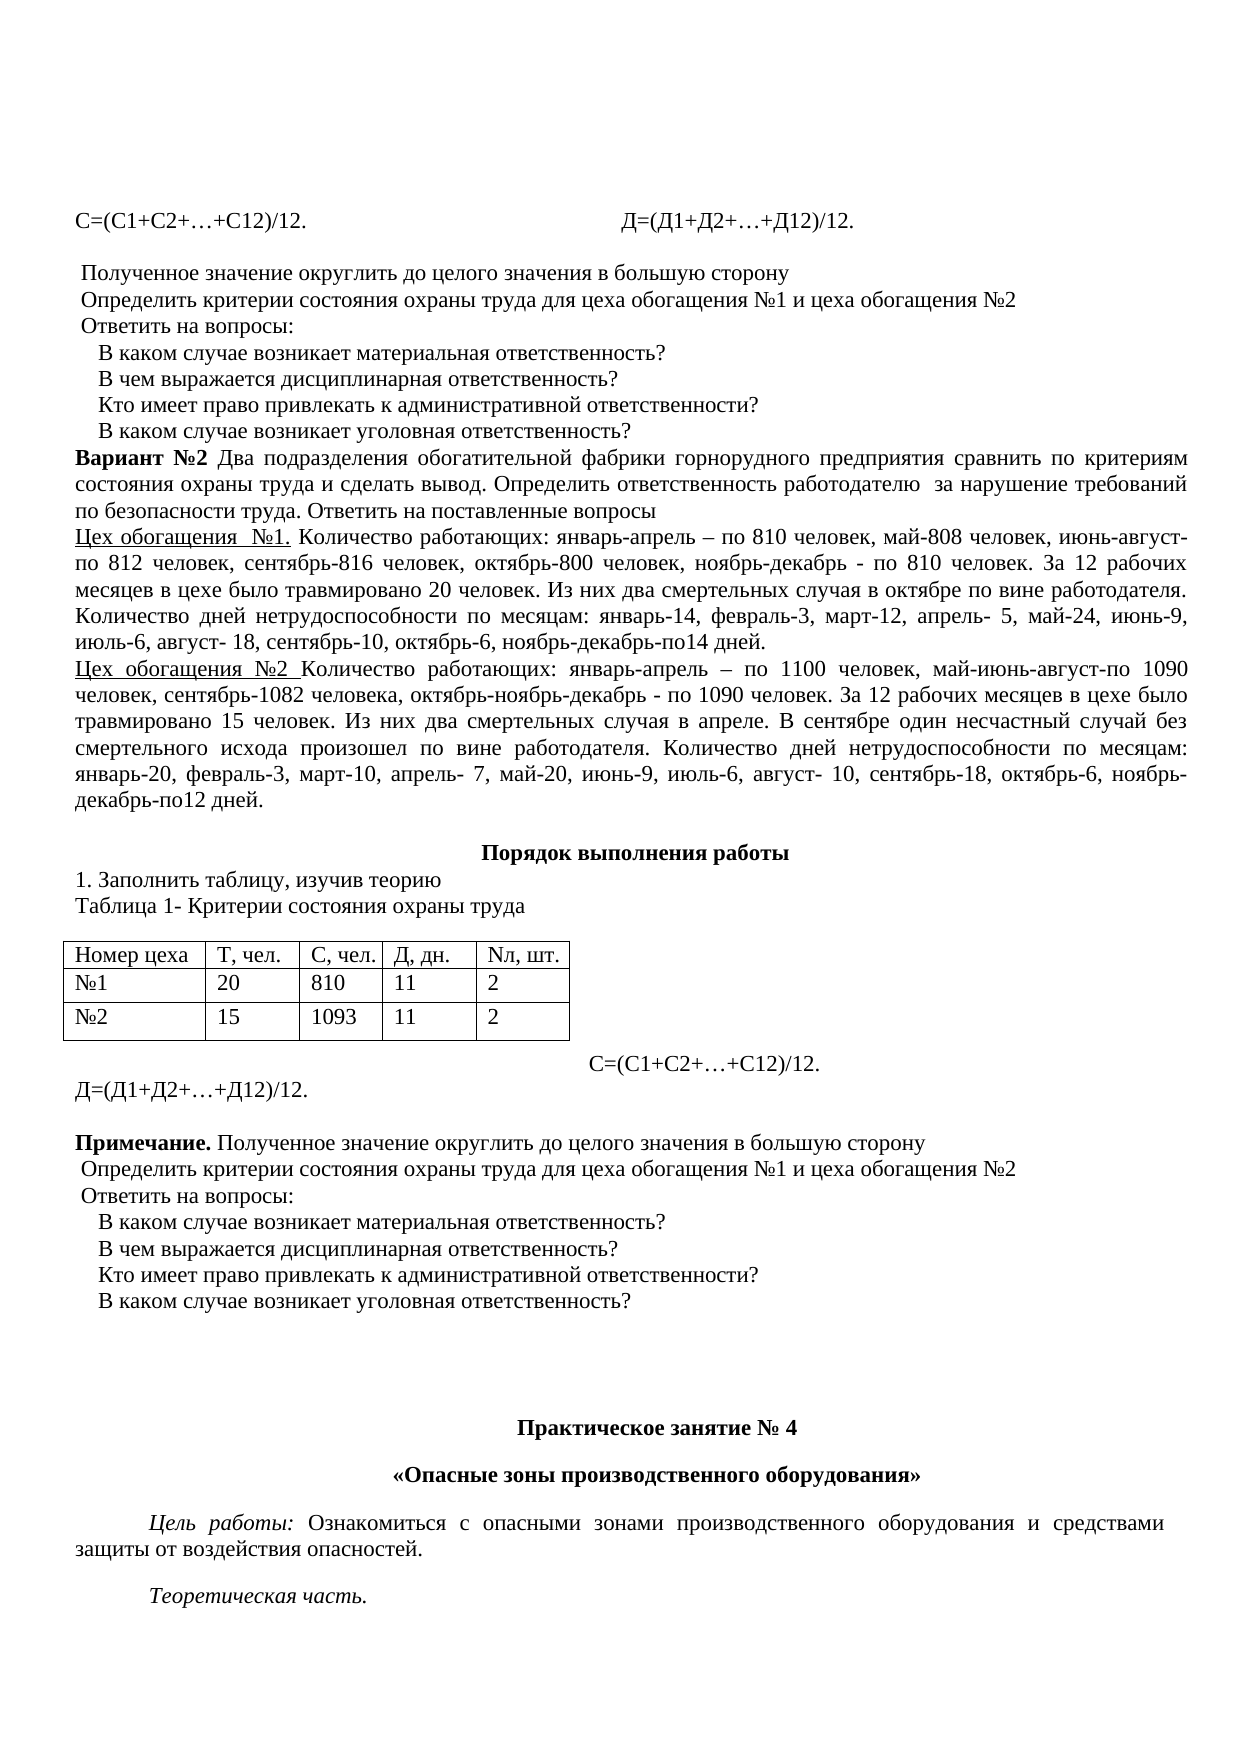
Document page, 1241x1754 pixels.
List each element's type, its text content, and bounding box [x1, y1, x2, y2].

text В каком случае возникает материальная ответственность? [75, 1208, 1165, 1234]
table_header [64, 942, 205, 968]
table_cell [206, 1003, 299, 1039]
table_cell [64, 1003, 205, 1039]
text «Опасные зоны производственного оборудования» [75, 1461, 1165, 1488]
text Практическое занятие № 4 [75, 1414, 1165, 1441]
text Вариант №2 Два подразделения обогатительной фабрики горнорудного предприятия сравнить по критериям состояния охраны труда и сделать вывод. Определить ответственность работодателю за нарушение требований по безопасности труда. Ответить на поставленные вопросы [75, 444, 1190, 523]
text С=(С1+С2+…+С12)/12. Д=(Д1+Д2+…+Д12)/12. [75, 1050, 1165, 1103]
text Примечание. Полученное значение округлить до целого значения в большую сторону [75, 1129, 1165, 1156]
text Полученное значение округлить до целого значения в большую сторону [75, 259, 1165, 286]
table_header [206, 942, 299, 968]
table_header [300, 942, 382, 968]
text Определить критерии состояния охраны труда для цеха обогащения №1 и цеха обогащения №2 [75, 286, 1165, 312]
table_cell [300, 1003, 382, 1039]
text Теоретическая часть. [75, 1582, 1165, 1608]
text В каком случае возникает уголовная ответственность? [75, 418, 1165, 444]
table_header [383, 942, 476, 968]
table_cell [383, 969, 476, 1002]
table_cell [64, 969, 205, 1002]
text С=(С1+С2+…+С12)/12. Д=(Д1+Д2+…+Д12)/12. [75, 207, 1165, 233]
text Цель работы: Ознакомиться с опасными зонами производственного оборудования и средствами защиты от воздействия опасностей. [75, 1509, 1165, 1561]
text Ответить на вопросы: [75, 312, 1165, 338]
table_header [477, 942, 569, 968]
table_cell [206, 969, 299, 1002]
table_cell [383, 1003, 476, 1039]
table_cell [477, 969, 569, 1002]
text Порядок выполнения работы [75, 839, 1190, 866]
text Определить критерии состояния охраны труда для цеха обогащения №1 и цеха обогащения №2 [75, 1156, 1165, 1182]
text Кто имеет право привлекать к административной ответственности? [75, 1261, 1165, 1287]
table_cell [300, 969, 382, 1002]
text Кто имеет право привлекать к административной ответственности? [75, 391, 1165, 418]
text Ответить на вопросы: [75, 1182, 1165, 1208]
text В чем выражается дисциплинарная ответственность? [75, 365, 1165, 391]
text 1. Заполнить таблицу, изучив теорию [75, 866, 1190, 892]
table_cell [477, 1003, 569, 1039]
text В каком случае возникает уголовная ответственность? [75, 1287, 1165, 1314]
text В чем выражается дисциплинарная ответственность? [75, 1234, 1165, 1261]
text Цех обогащения №1. Количество работающих: январь-апрель – по 810 человек, май-808 человек, июнь-август-по 812 человек, сентябрь-816 человек, октябрь-800 человек, ноябрь-декабрь - по 810 человек. За 12 рабочих месяцев в цехе было травмировано 20 человек. Из них два смертельных случая в октябре по вине работодателя. Количество дней нетрудоспособности по месяцам: январь-14, февраль-3, март-12, апрель- 5, май-24, июнь-9, июль-6, август- 18, сентябрь-10, октябрь-6, ноябрь-декабрь-по14 дней. [75, 523, 1190, 655]
text Цех обогащения №2 Количество работающих: январь-апрель – по 1100 человек, май-июнь-август-по 1090 человек, сентябрь-1082 человека, октябрь-ноябрь-декабрь - по 1090 человек. За 12 рабочих месяцев в цехе было травмировано 15 человек. Из них два смертельных случая в апреле. В сентябре один несчастный случай без смертельного исхода произошел по вине работодателя. Количество дней нетрудоспособности по месяцам: январь-20, февраль-3, март-10, апрель- 7, май-20, июнь-9, июль-6, август- 10, сентябрь-18, октябрь-6, ноябрь-декабрь-по12 дней. [75, 655, 1190, 813]
text Таблица 1- Критерии состояния охраны труда [75, 892, 1165, 918]
text В каком случае возникает материальная ответственность? [75, 338, 1165, 365]
